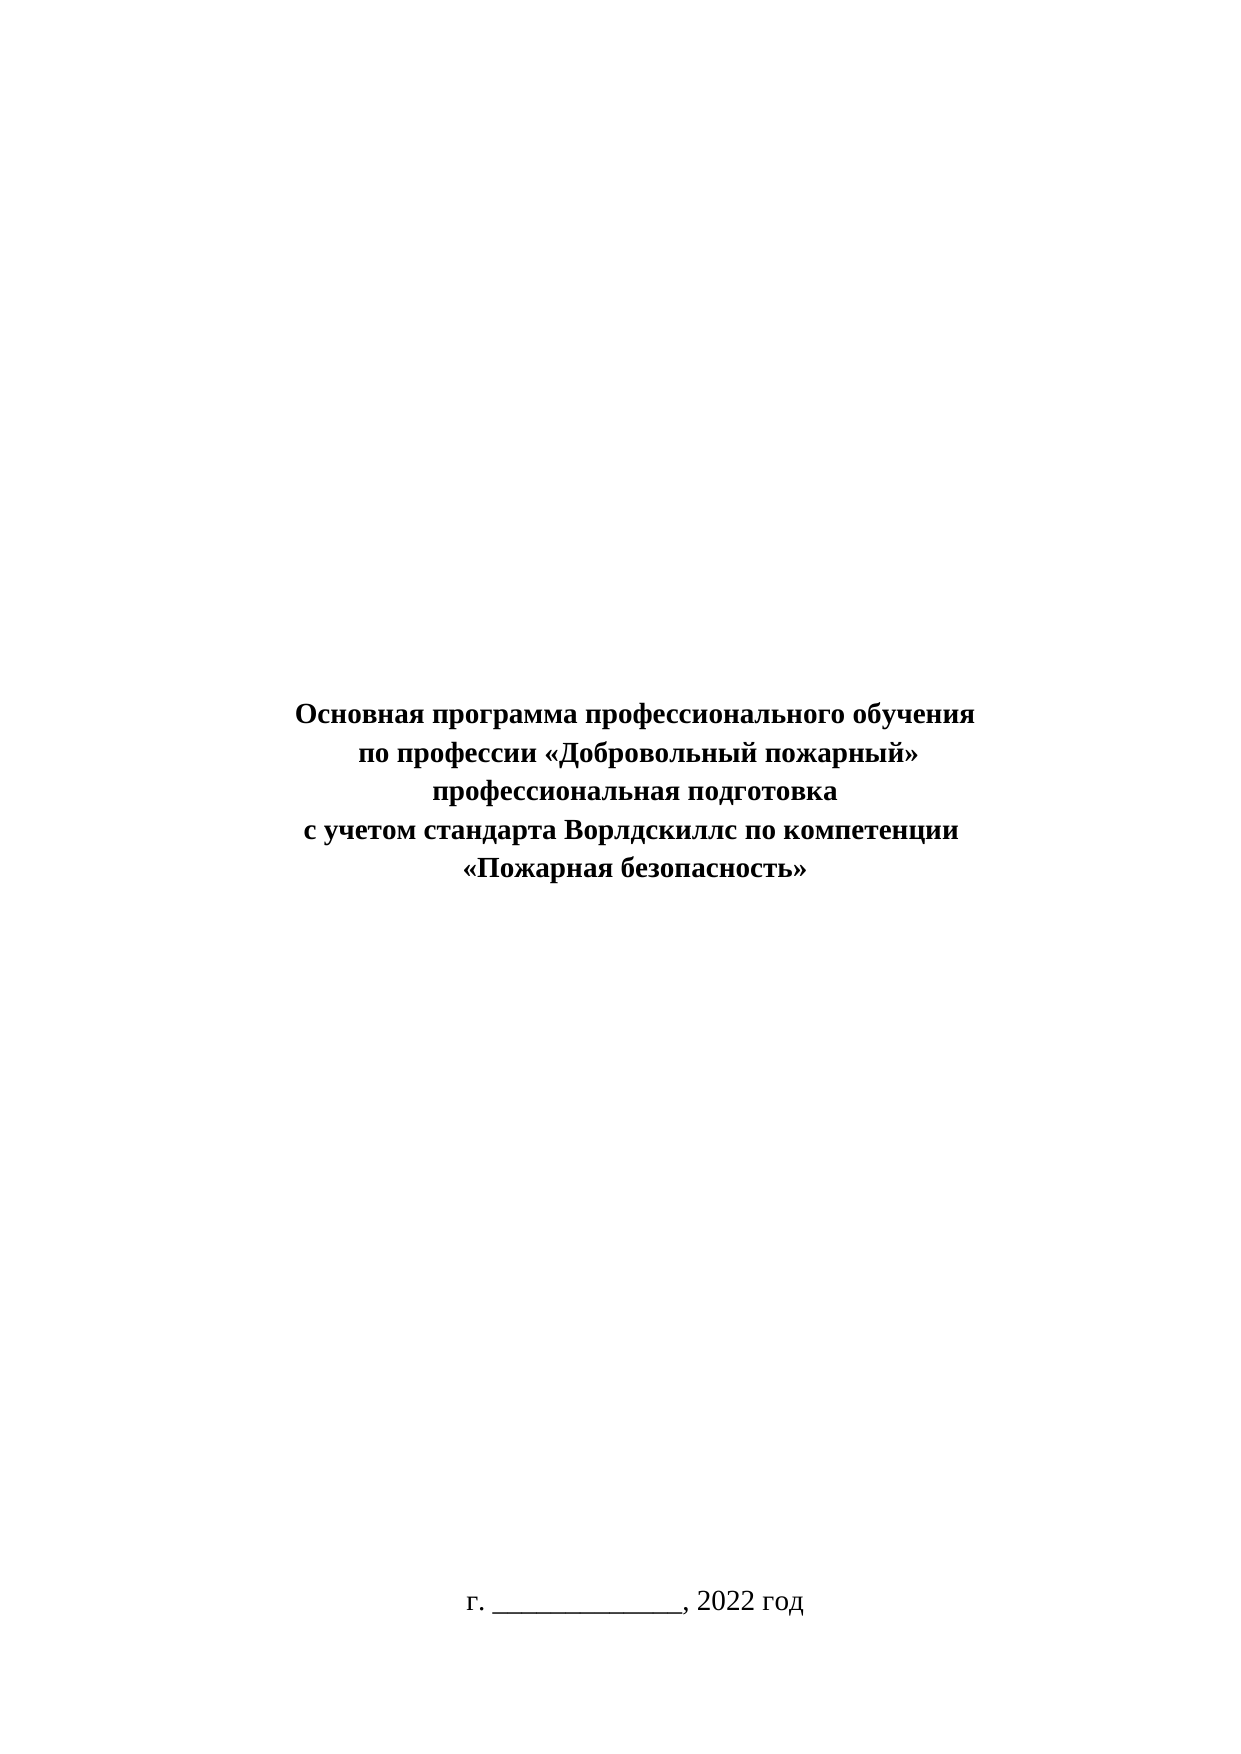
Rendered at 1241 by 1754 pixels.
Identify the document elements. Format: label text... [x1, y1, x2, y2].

text г. _____________, 2022 год [118, 1583, 1152, 1616]
text Основная программа профессионального обучения [118, 696, 1152, 730]
text профессиональная подготовка с учетом стандарта Ворлдскиллс по компетенции «Пожарная безопасность» [118, 773, 1152, 884]
text по профессии «Добровольный пожарный» [118, 735, 1152, 768]
